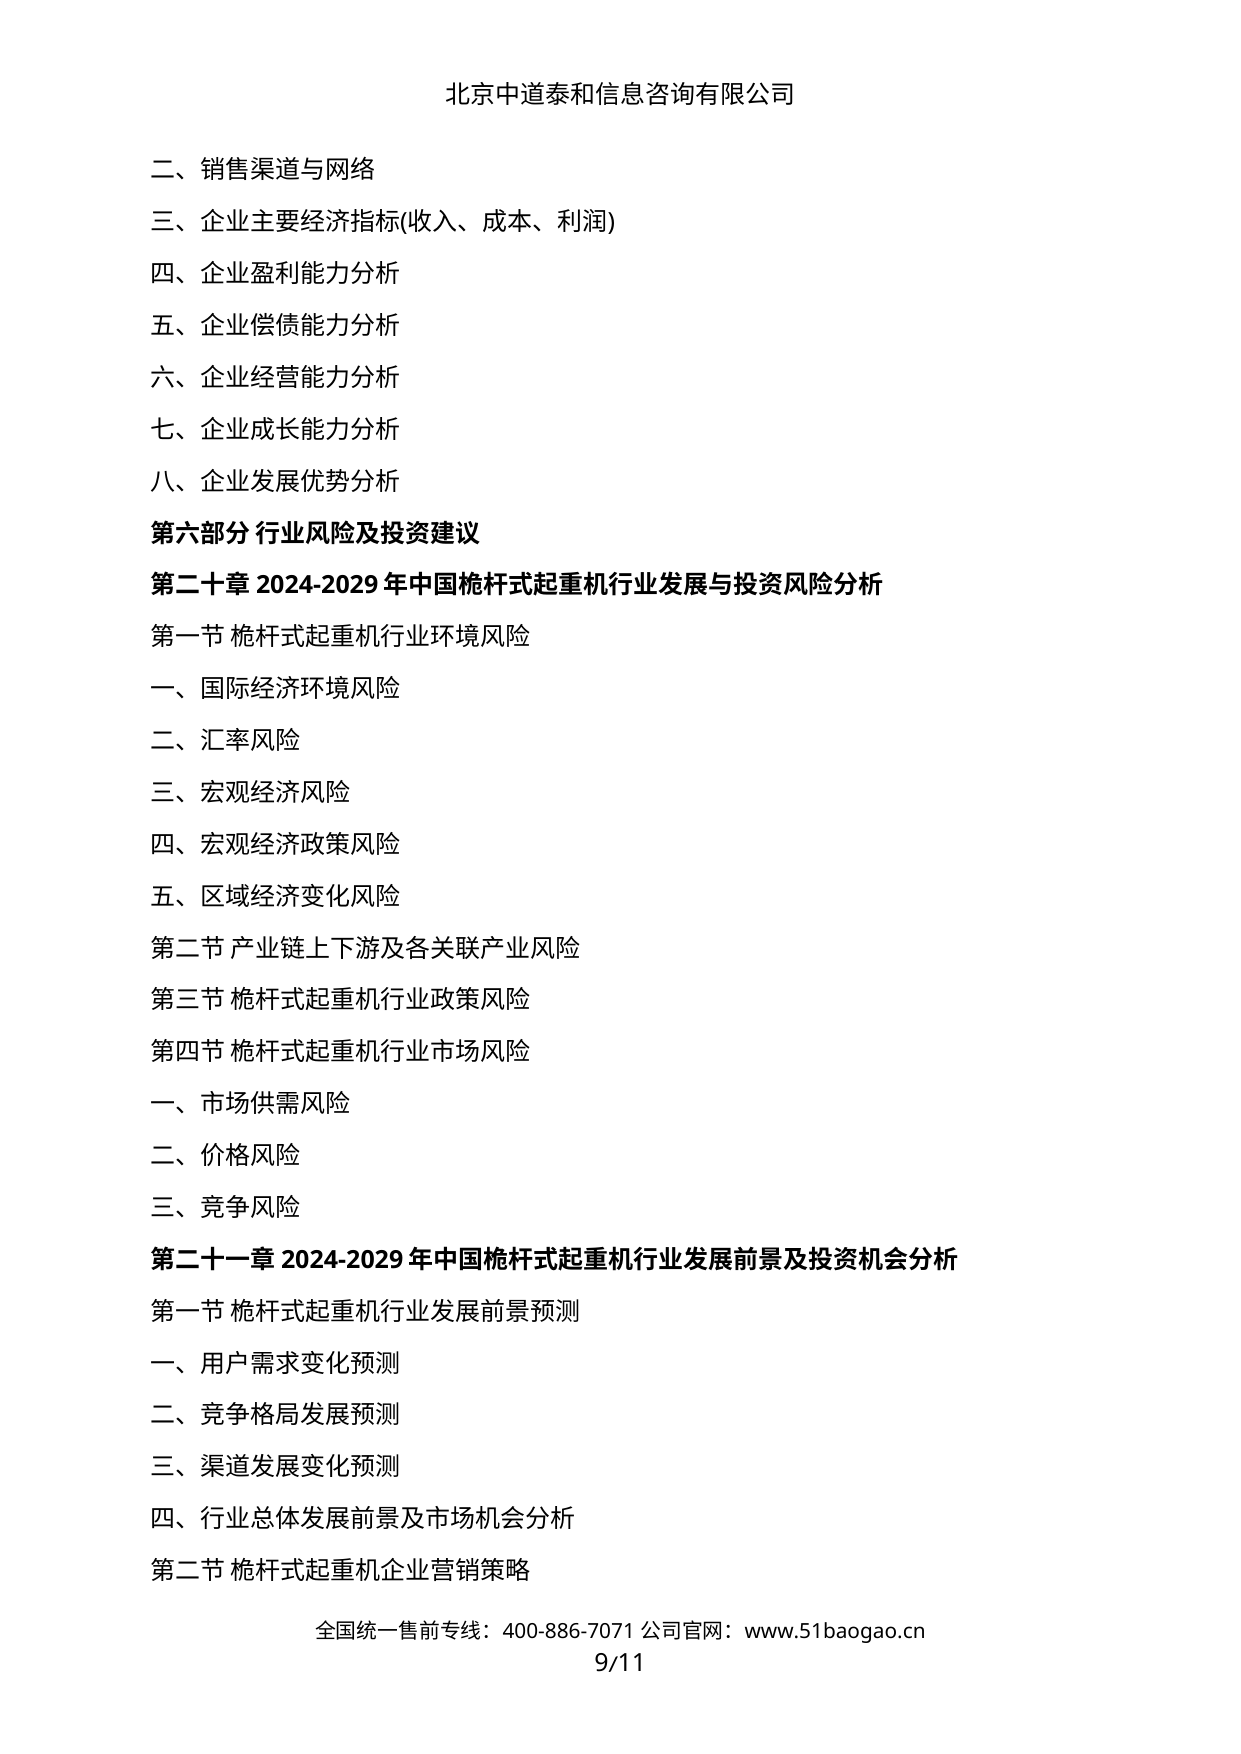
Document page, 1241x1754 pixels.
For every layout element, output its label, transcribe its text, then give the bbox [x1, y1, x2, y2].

text 二、价格风险 [150, 1136, 1090, 1172]
text 二、竞争格局发展预测 [150, 1395, 1090, 1431]
text 第一节 桅杆式起重机行业发展前景预测 [150, 1291, 1090, 1327]
text 五、区域经济变化风险 [150, 876, 1090, 912]
text 第一节 桅杆式起重机行业环境风险 [150, 617, 1090, 653]
text 六、企业经营能力分析 [150, 357, 1090, 394]
text 三、竞争风险 [150, 1187, 1090, 1224]
text 第二节 桅杆式起重机企业营销策略 [150, 1551, 1090, 1587]
text 三、企业主要经济指标(收入、成本、利润) [150, 202, 1090, 238]
text 第二节 产业链上下游及各关联产业风险 [150, 928, 1090, 964]
text 第二十一章 2024-2029年中国桅杆式起重机行业发展前景及投资机会分析 [150, 1239, 1090, 1276]
text 第三节 桅杆式起重机行业政策风险 [150, 980, 1090, 1016]
text 二、汇率风险 [150, 721, 1090, 757]
text 七、企业成长能力分析 [150, 409, 1090, 446]
text 四、宏观经济政策风险 [150, 824, 1090, 861]
text 一、市场供需风险 [150, 1084, 1090, 1120]
text 一、国际经济环境风险 [150, 669, 1090, 705]
text 第二十章 2024-2029年中国桅杆式起重机行业发展与投资风险分析 [150, 565, 1090, 601]
text 三、宏观经济风险 [150, 772, 1090, 809]
text 第六部分 行业风险及投资建议 [150, 513, 1090, 549]
text 四、企业盈利能力分析 [150, 254, 1090, 290]
text 五、企业偿债能力分析 [150, 306, 1090, 342]
text 八、企业发展优势分析 [150, 461, 1090, 497]
text 二、销售渠道与网络 [150, 150, 1090, 186]
text 第四节 桅杆式起重机行业市场风险 [150, 1032, 1090, 1068]
text 三、渠道发展变化预测 [150, 1447, 1090, 1483]
text 一、用户需求变化预测 [150, 1343, 1090, 1379]
text 四、行业总体发展前景及市场机会分析 [150, 1499, 1090, 1535]
